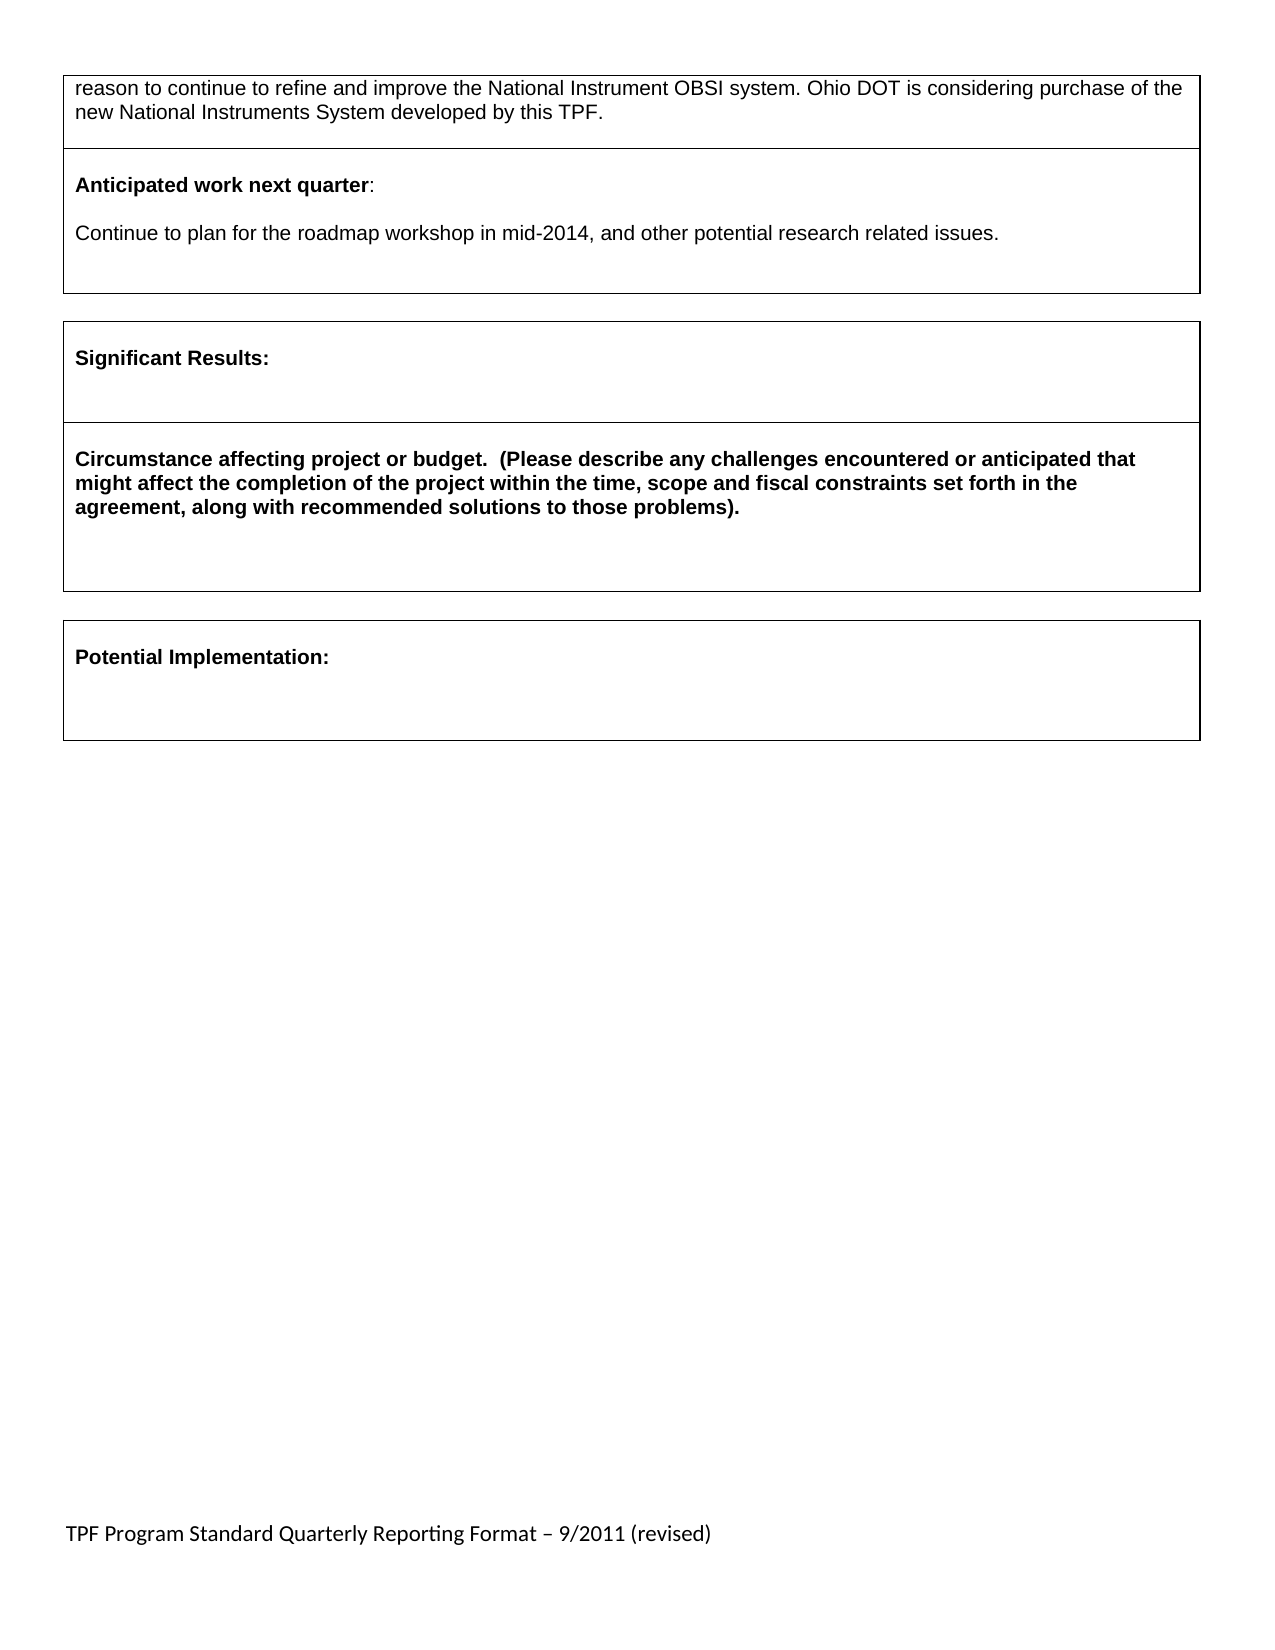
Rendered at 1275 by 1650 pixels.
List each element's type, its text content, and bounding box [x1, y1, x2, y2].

table_header Potential Implementation: [64, 621, 1199, 740]
table_header Significant Results: [64, 322, 1199, 422]
table_cell Circumstance affecting project or budget. (Please describe any challenges encountered or anticipated that might affect the completion of the project within the time, scope and fiscal constraints set forth in the agreement, along with recommended solutions to those problems). [64, 423, 1199, 591]
table_cell Anticipated work next quarter: Continue to plan for the roadmap workshop in mid-2014, and other potential research related issues. [64, 149, 1199, 293]
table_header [64, 76, 1199, 148]
